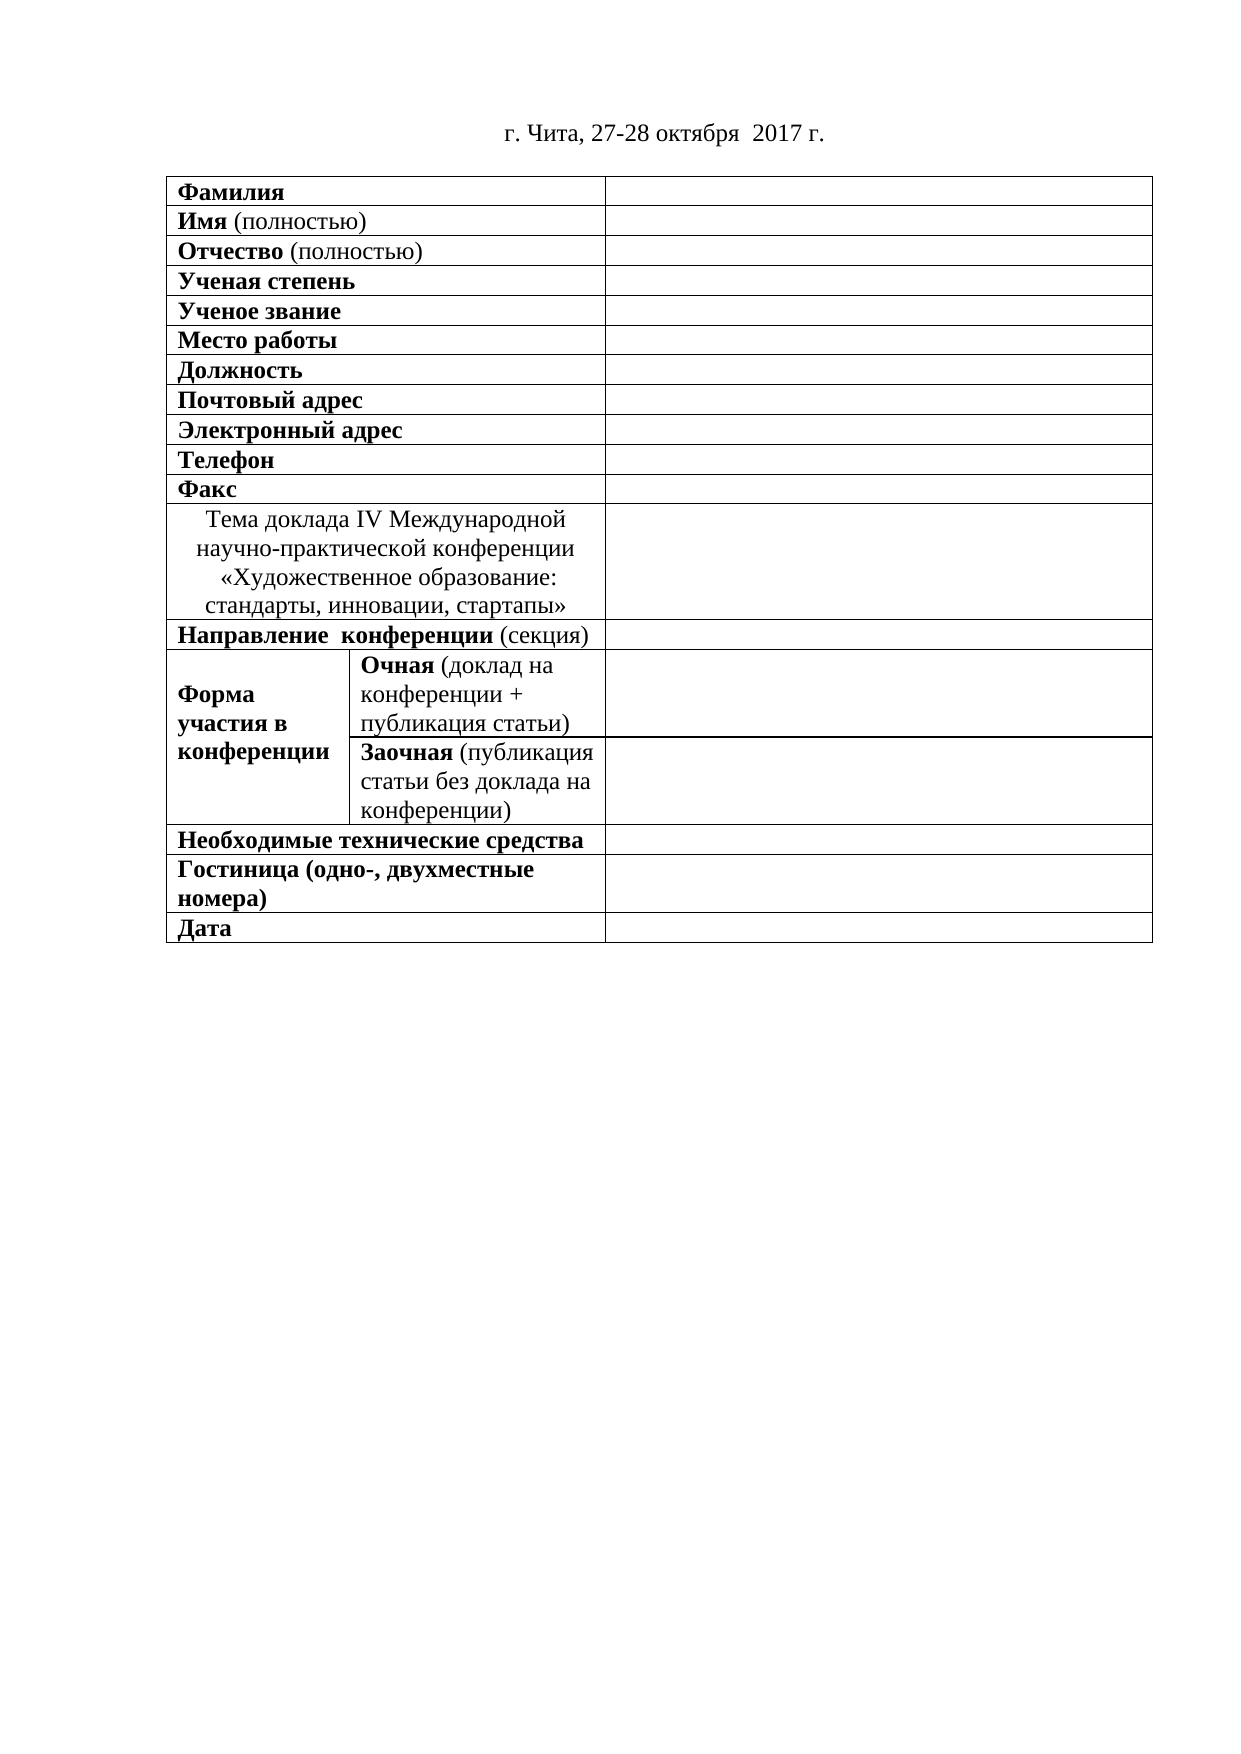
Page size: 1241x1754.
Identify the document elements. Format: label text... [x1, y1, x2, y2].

table_cell Направление конференции (секция) [167, 620, 605, 649]
table_cell [606, 913, 1152, 942]
table_cell Электронный адрес [167, 415, 605, 444]
table_header Фамилия [167, 177, 605, 205]
table_cell [606, 355, 1152, 384]
table_cell [606, 620, 1152, 649]
table_cell Имя (полностью) [167, 206, 605, 235]
table_cell [606, 236, 1152, 265]
table_cell Телефон [167, 445, 605, 473]
table_cell Дата [167, 913, 605, 942]
table_cell Место работы [167, 326, 605, 354]
table_cell [606, 650, 1152, 736]
table_cell Необходимые технические средства [167, 825, 605, 853]
table_cell [606, 445, 1152, 473]
table_cell [606, 738, 1152, 824]
table_cell [606, 475, 1152, 503]
table_cell Почтовый адрес [167, 385, 605, 414]
table_cell [606, 825, 1152, 853]
table_cell Должность [167, 355, 605, 384]
table_header [606, 177, 1152, 205]
text г. Чита, 27-28 октября 2017 г. [177, 118, 1152, 147]
table_cell [606, 296, 1152, 324]
table_cell [606, 326, 1152, 354]
table_cell [606, 266, 1152, 295]
table_cell Заочная (публикация статьи без доклада на конференции) [350, 738, 605, 824]
table_cell [606, 415, 1152, 444]
table_cell [606, 855, 1152, 912]
table_cell Форма участия в конференции [167, 650, 349, 824]
table_cell Очная (доклад на конференции + публикация статьи) [350, 650, 605, 736]
table_cell Ученая степень [167, 266, 605, 295]
table_cell [606, 206, 1152, 235]
table_cell [606, 504, 1152, 619]
table_cell Гостиница (одно-, двухместные номера) [167, 855, 605, 912]
table_cell Ученое звание [167, 296, 605, 324]
table_cell [606, 385, 1152, 414]
table_cell Отчество (полностью) [167, 236, 605, 265]
table_cell Факс [167, 475, 605, 503]
table_cell Тема доклада IV Международной научно-практической конференции «Художественное образование: стандарты, инновации, стартапы» [167, 504, 605, 619]
